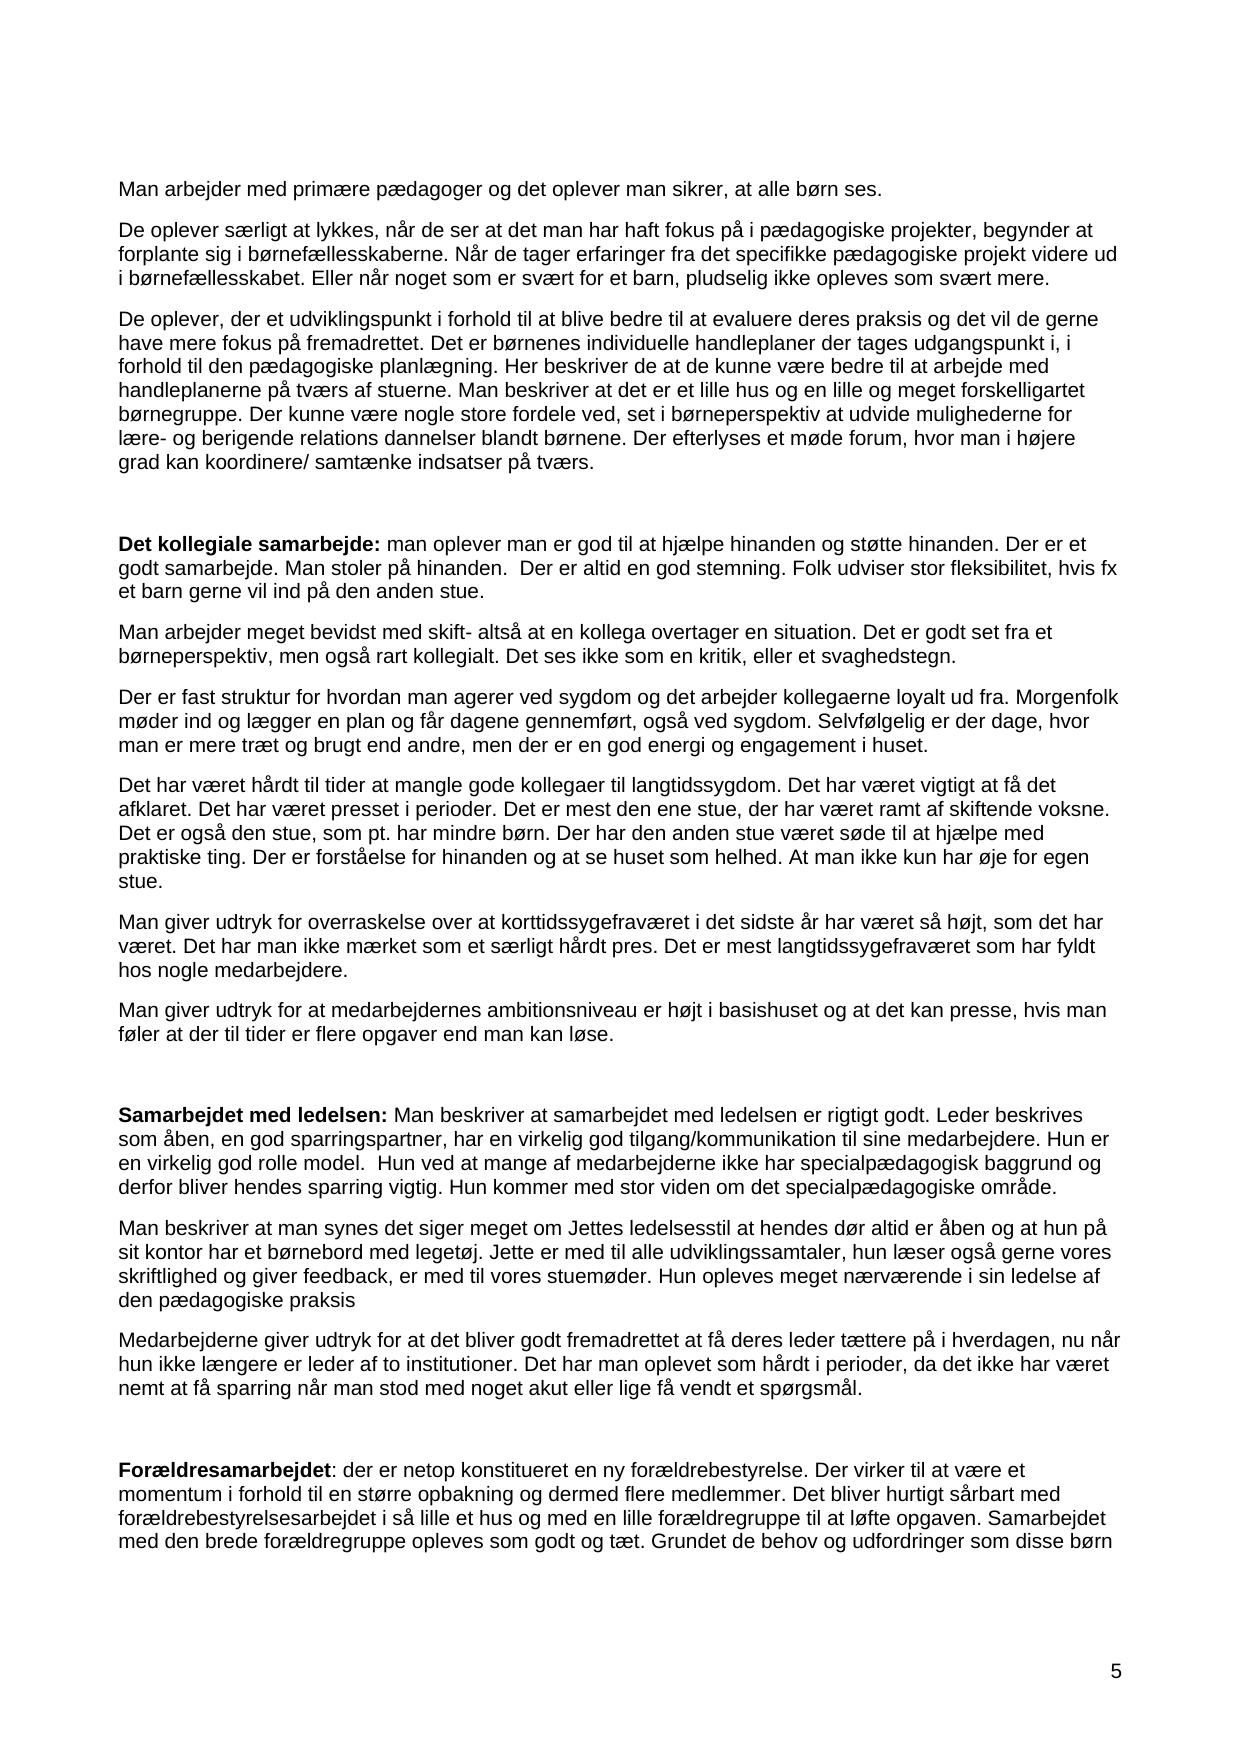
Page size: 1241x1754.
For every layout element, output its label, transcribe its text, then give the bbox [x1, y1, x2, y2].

text Medarbejderne giver udtryk for at det bliver godt fremadrettet at få deres leder tættere på i hverdagen, nu når hun ikke længere er leder af to institutioner. Det har man oplevet som hårdt i perioder, da det ikke har været nemt at få sparring når man stod med noget akut eller lige få vendt et spørgsmål. [118, 1328, 1122, 1400]
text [118, 1457, 1122, 1553]
text De oplever særligt at lykkes, når de ser at det man har haft fokus på i pædagogiske projekter, begynder at forplante sig i børnefællesskaberne. Når de tager erfaringer fra det specifikke pædagogiske projekt videre ud i børnefællesskabet. Eller når noget som er svært for et barn, pludselig ikke opleves som svært mere. [118, 218, 1122, 290]
text Der er fast struktur for hvordan man agerer ved sygdom og det arbejder kollegaerne loyalt ud fra. Morgenfolk møder ind og lægger en plan og får dagene gennemført, også ved sygdom. Selvfølgelig er der dage, hvor man er mere træt og brugt end andre, men der er en god energi og engagement i huset. [118, 684, 1122, 756]
text Man beskriver at man synes det siger meget om Jettes ledelsesstil at hendes dør altid er åben og at hun på sit kontor har et børnebord med legetøj. Jette er med til alle udviklingssamtaler, hun læser også gerne vores skriftlighed og giver feedback, er med til vores stuemøder. Hun opleves meget nærværende i sin ledelse af den pædagogiske praksis [118, 1216, 1122, 1312]
text Det har været hårdt til tider at mangle gode kollegaer til langtidssygdom. Det har været vigtigt at få det afklaret. Det har været presset i perioder. Det er mest den ene stue, der har været ramt af skiftende voksne. Det er også den stue, som pt. har mindre børn. Der har den anden stue været søde til at hjælpe med praktiske ting. Der er forståelse for hinanden og at se huset som helhed. At man ikke kun har øje for egen stue. [118, 773, 1122, 893]
text Det kollegiale samarbejde: man oplever man er god til at hjælpe hinanden og støtte hinanden. Der er et godt samarbejde. Man stoler på hinanden. Der er altid en god stemning. Folk udviser stor fleksibilitet, hvis fx et barn gerne vil ind på den anden stue. [118, 531, 1122, 603]
text Man giver udtryk for overraskelse over at korttidssygefraværet i det sidste år har været så højt, som det har været. Det har man ikke mærket som et særligt hårdt pres. Det er mest langtidssygefraværet som har fyldt hos nogle medarbejdere. [118, 909, 1122, 981]
text Man giver udtryk for at medarbejdernes ambitionsniveau er højt i basishuset og at det kan presse, hvis man føler at der til tider er flere opgaver end man kan løse. [118, 998, 1122, 1046]
text Samarbejdet med ledelsen: Man beskriver at samarbejdet med ledelsen er rigtigt godt. Leder beskrives som åben, en god sparringspartner, har en virkelig god tilgang/kommunikation til sine medarbejdere. Hun er en virkelig god rolle model. Hun ved at mange af medarbejderne ikke har specialpædagogisk baggrund og derfor bliver hendes sparring vigtig. Hun kommer med stor viden om det specialpædagogiske område. [118, 1103, 1122, 1199]
text Man arbejder meget bevidst med skift- altså at en kollega overtager en situation. Det er godt set fra et børneperspektiv, men også rart kollegialt. Det ses ikke som en kritik, eller et svaghedstegn. [118, 620, 1122, 668]
text De oplever, der et udviklingspunkt i forhold til at blive bedre til at evaluere deres praksis og det vil de gerne have mere fokus på fremadrettet. Det er børnenes individuelle handleplaner der tages udgangspunkt i, i forhold til den pædagogiske planlægning. Her beskriver de at de kunne være bedre til at arbejde med handleplanerne på tværs af stuerne. Man beskriver at det er et lille hus og en lille og meget forskelligartet børnegruppe. Der kunne være nogle store fordele ved, set i børneperspektiv at udvide mulighederne for lære- og berigende relations dannelser blandt børnene. Der efterlyses et møde forum, hvor man i højere grad kan koordinere/ samtænke indsatser på tværs. [118, 306, 1122, 474]
text Man arbejder med primære pædagoger og det oplever man sikrer, at alle børn ses. [118, 177, 1122, 201]
